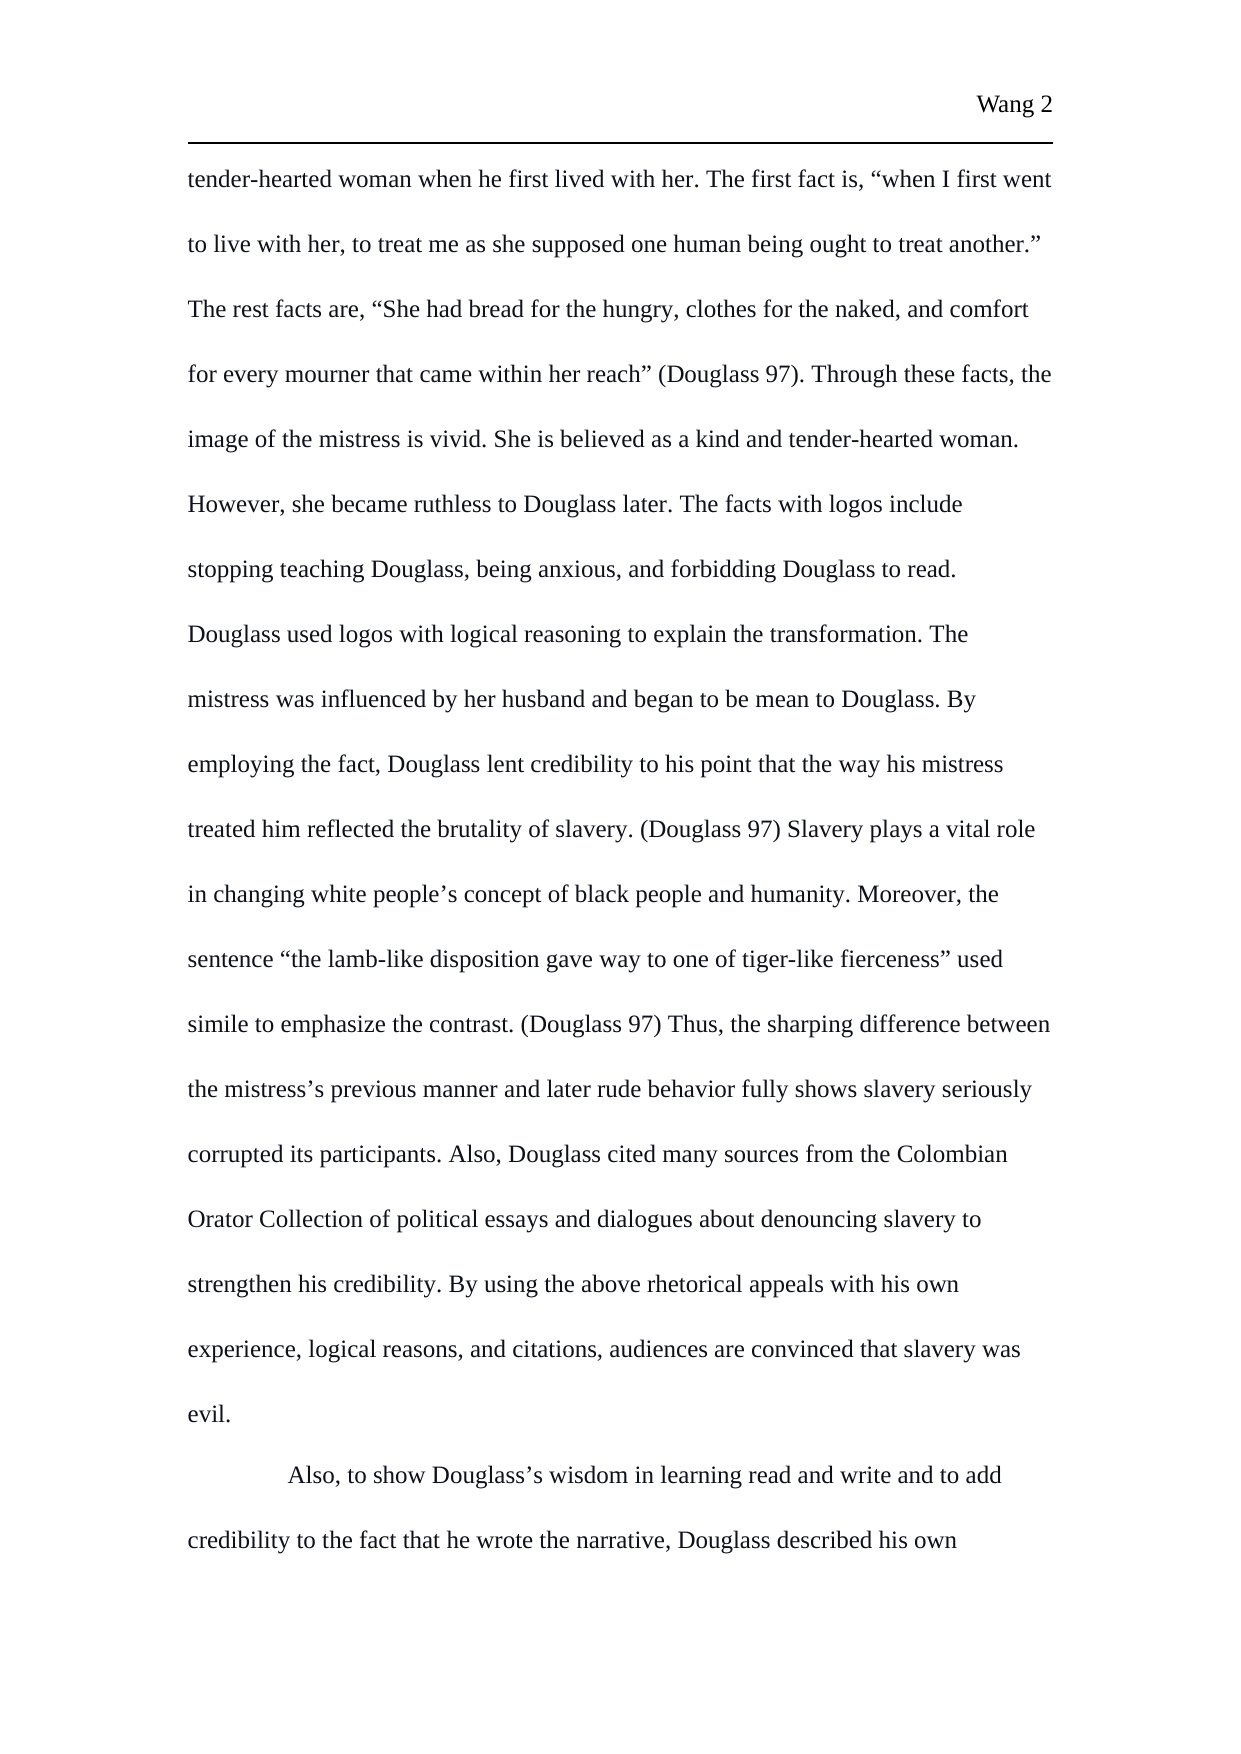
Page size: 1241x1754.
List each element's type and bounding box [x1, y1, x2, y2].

text [187, 162, 1053, 1429]
text [187, 1458, 1053, 1556]
